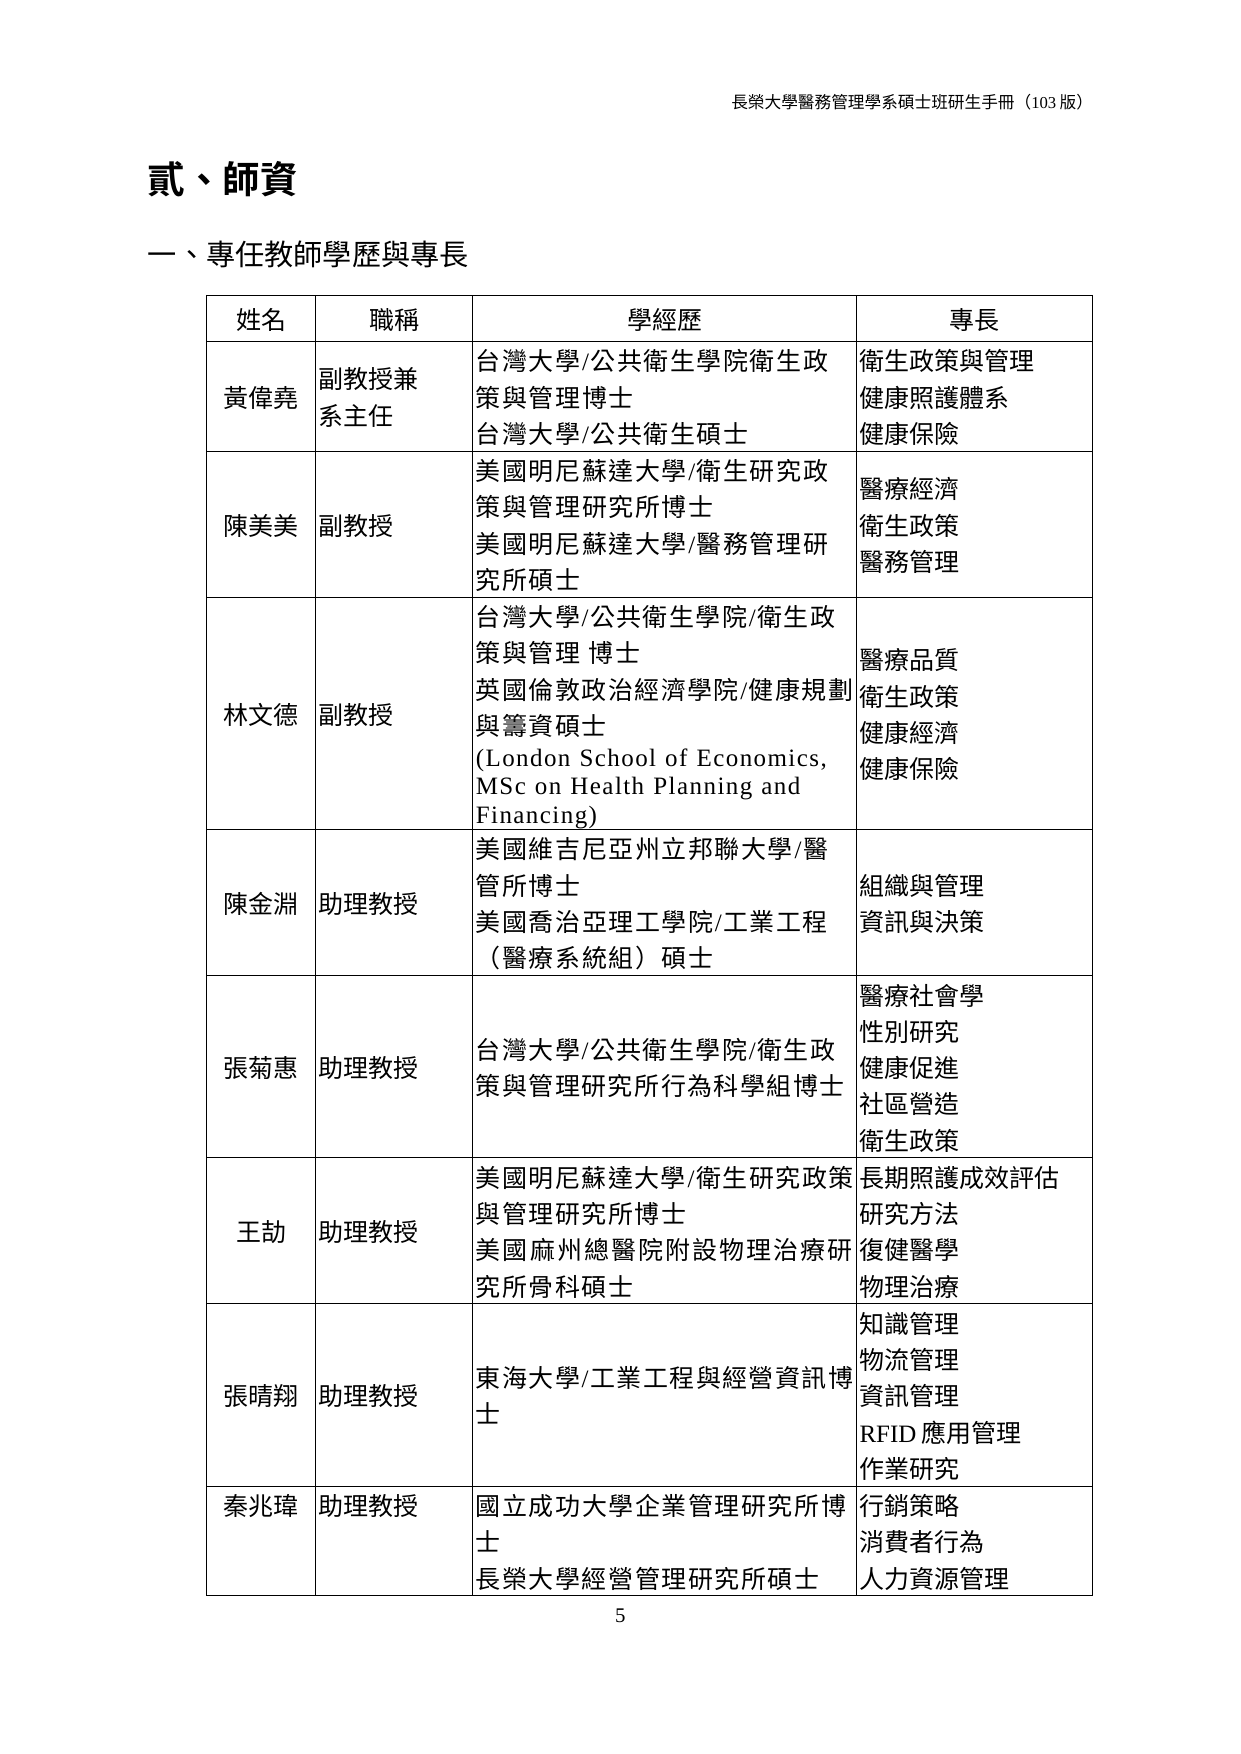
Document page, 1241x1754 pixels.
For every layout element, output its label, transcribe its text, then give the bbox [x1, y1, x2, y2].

table_cell 副教授 [316, 598, 472, 829]
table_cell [857, 1487, 1092, 1595]
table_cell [473, 1487, 856, 1595]
table_cell 美國明尼蘇達大學/衛生研究政策與管理研究所博士 美國明尼蘇達大學/醫務管理研究所碩士 [473, 452, 856, 597]
table_cell 陳金淵 [207, 830, 315, 975]
table_cell 助理教授 [316, 1304, 472, 1486]
table_cell 副教授 [316, 452, 472, 597]
table_cell 秦兆瑋 [207, 1487, 315, 1595]
table_cell 美國維吉尼亞州立邦聯大學/醫管所博士 美國喬治亞理工學院/工業工程（醫療系統組）碩士 [473, 830, 856, 975]
table_header 專長 [857, 296, 1092, 341]
table_cell 張晴翔 [207, 1304, 315, 1486]
table_cell 王劼 [207, 1158, 315, 1303]
table_cell 助理教授 [316, 976, 472, 1157]
table_header 職稱 [316, 296, 472, 341]
table_cell 張菊惠 [207, 976, 315, 1157]
table_cell 長期照護成效評估 研究方法 復健醫學 物理治療 [857, 1158, 1092, 1303]
table_cell 醫療經濟 衛生政策 醫務管理 [857, 452, 1092, 597]
table_cell 台灣大學/公共衛生學院衛生政策與管理博士 台灣大學/公共衛生碩士 [473, 342, 856, 451]
table_cell 台灣大學/公共衛生學院/衛生政策與管理 博士 英國倫敦政治經濟學院/健康規劃與籌資碩士 (London School of Economics, MSc on Health Planning and Financing) [473, 598, 856, 829]
table_cell 黃偉堯 [207, 342, 315, 451]
table_cell 林文德 [207, 598, 315, 829]
text 一、專任教師學歷與專長 [148, 231, 1092, 274]
text 貳、師資 [148, 150, 1092, 204]
table_cell 副教授兼 系主任 [316, 342, 472, 451]
table_cell 助理教授 [316, 1487, 472, 1595]
table_cell 助理教授 [316, 830, 472, 975]
table_cell 台灣大學/公共衛生學院/衛生政策與管理研究所行為科學組博士 [473, 976, 856, 1157]
table_cell 醫療品質 衛生政策 健康經濟 健康保險 [857, 598, 1092, 829]
table_cell 組織與管理 資訊與決策 [857, 830, 1092, 975]
table_header 姓名 [207, 296, 315, 341]
table_cell 醫療社會學 性別研究 健康促進 社區營造 衛生政策 [857, 976, 1092, 1157]
table_cell 知識管理 物流管理 資訊管理 RFID應用管理 作業研究 [857, 1304, 1092, 1486]
table_cell 陳美美 [207, 452, 315, 597]
table_cell 助理教授 [316, 1158, 472, 1303]
table_cell 衛生政策與管理 健康照護體系 健康保險 [857, 342, 1092, 451]
table_cell 東海大學/工業工程與經營資訊博士 [473, 1304, 856, 1486]
table_cell 美國明尼蘇達大學/衛生研究政策與管理研究所博士 美國麻州總醫院附設物理治療研究所骨科碩士 [473, 1158, 856, 1303]
table_header 學經歷 [473, 296, 856, 341]
